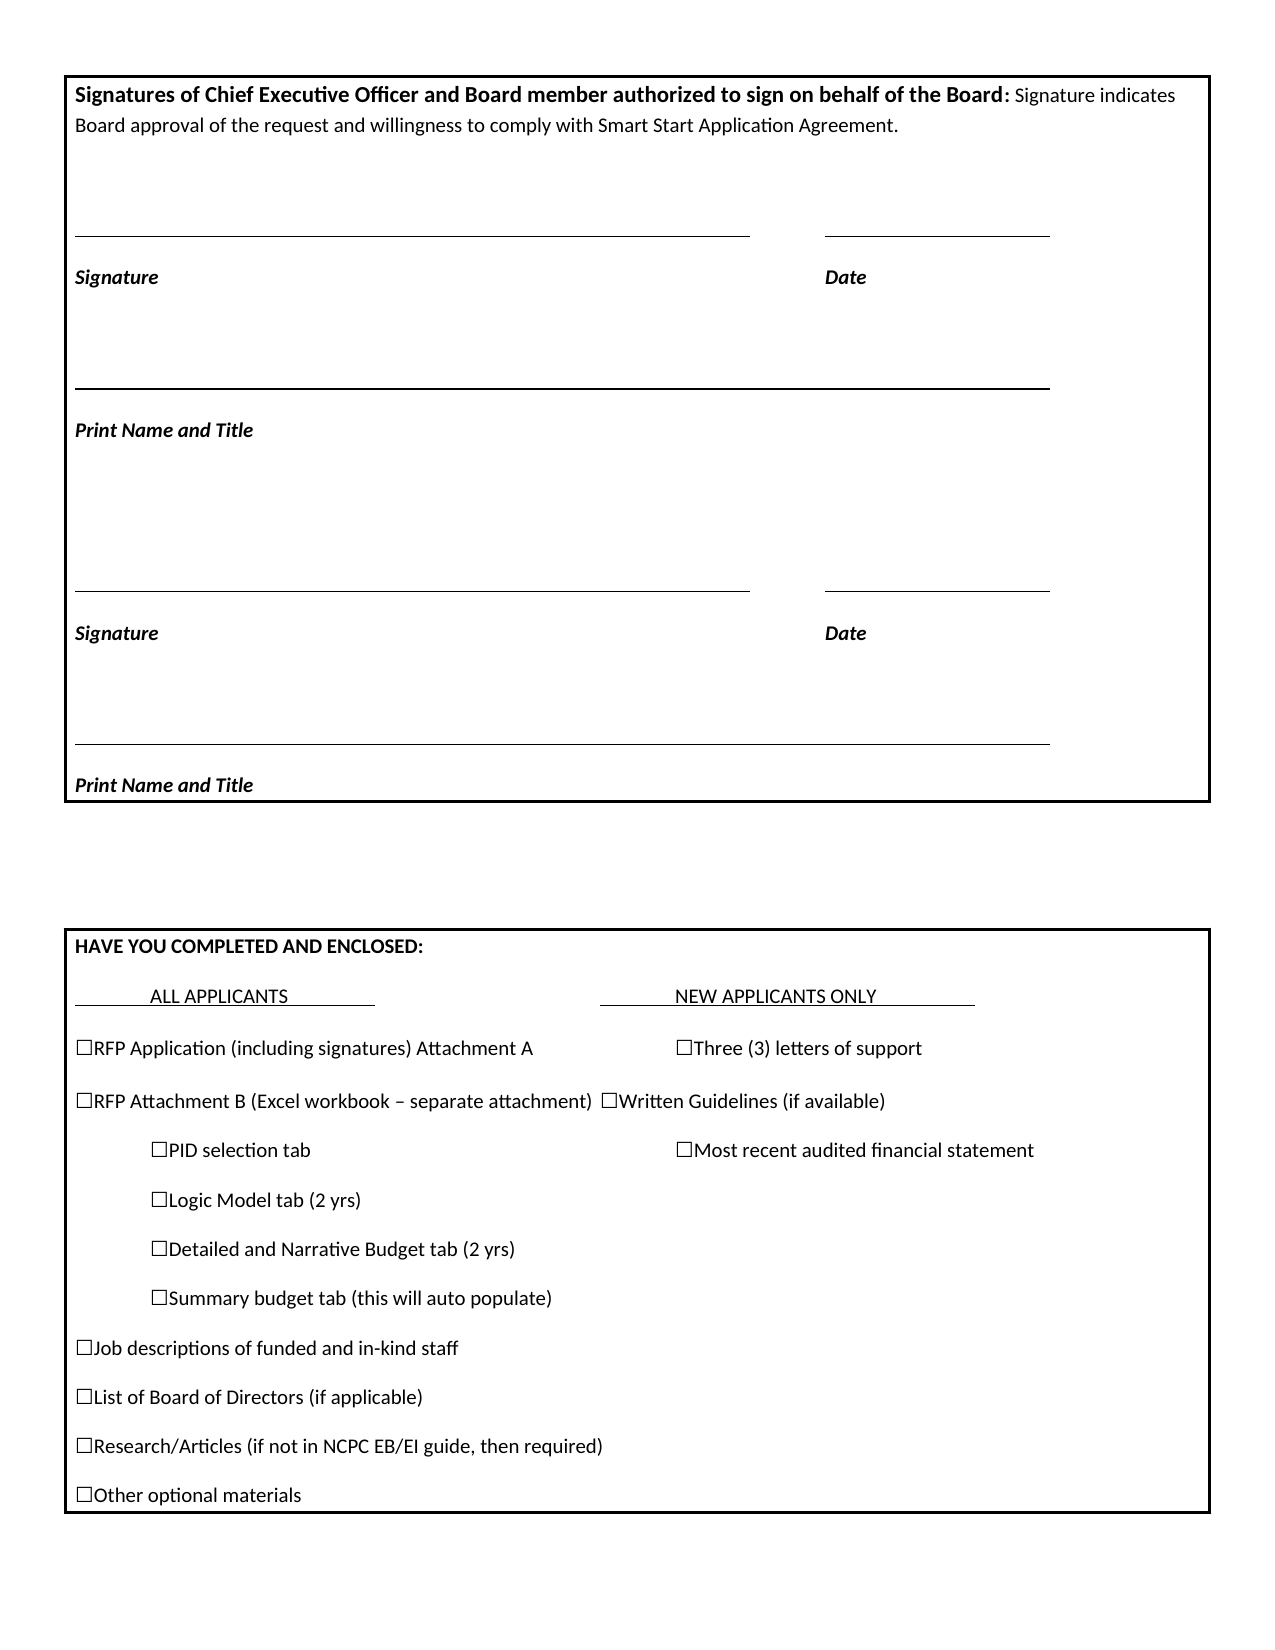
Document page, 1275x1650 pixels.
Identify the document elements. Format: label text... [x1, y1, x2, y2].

text RFP Application (including signatures) Attachment A Three (3) letters of support [67, 1028, 1208, 1061]
text Research/Articles (if not in NCPC EB/EI guide, then required) [67, 1426, 1208, 1459]
text List of Board of Directors (if applicable) [67, 1377, 1208, 1410]
text Signatures of Chief Executive Officer and Board member authorized to sign on behalf of the Board: Signature indicates Board approval of the request and willingness to comply with Smart Start Application Agreement. [67, 78, 1208, 137]
text Detailed and Narrative Budget tab (2 yrs) [67, 1229, 1208, 1262]
text Signature Date [67, 614, 1208, 645]
text Other optional materials [67, 1475, 1208, 1511]
text Signature Date [67, 259, 1208, 290]
text Print Name and Title [67, 412, 1208, 443]
text Print Name and Title [67, 767, 1208, 800]
text Logic Model tab (2 yrs) [67, 1179, 1208, 1213]
text HAVE YOU COMPLETED AND ENCLOSED: [67, 931, 1208, 958]
text Job descriptions of funded and in-kind staff [67, 1327, 1208, 1361]
text ALL APPLICANTS NEW APPLICANTS ONLY [67, 978, 1208, 1008]
text RFP Attachment B (Excel workbook – separate attachment) Written Guidelines (if available) [67, 1081, 1208, 1115]
text PID selection tab Most recent audited financial statement [67, 1130, 1208, 1164]
text Summary budget tab (this will auto populate) [67, 1278, 1208, 1312]
